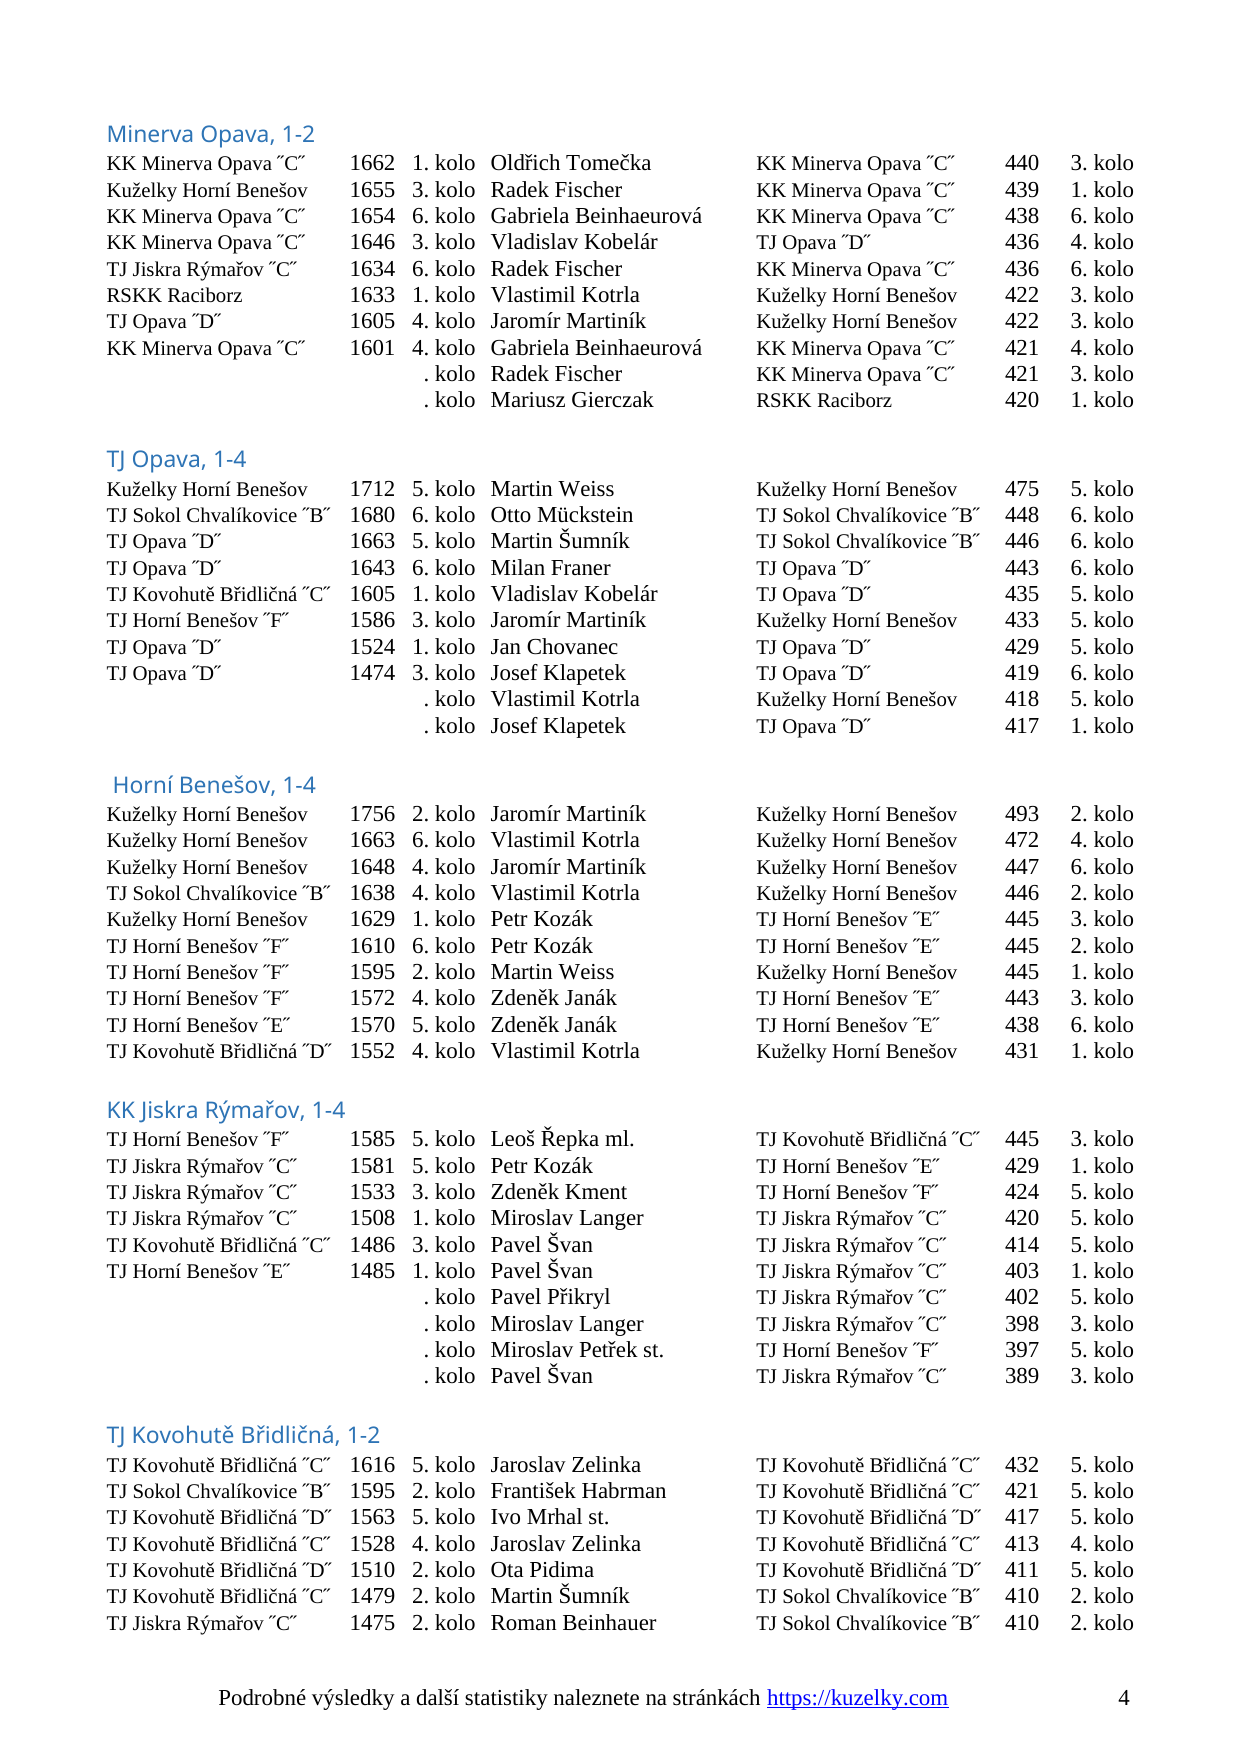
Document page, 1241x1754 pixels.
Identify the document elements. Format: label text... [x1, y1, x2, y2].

text . kolo Pavel Přikryl TJ Jiskra Rýmařov ˝C˝ 402 5. kolo [106, 1283, 1134, 1310]
text TJ Kovohutě Břidličná ˝C˝ 1616 5. kolo Jaroslav Zelinka TJ Kovohutě Břidličná ˝C˝ 432 5. kolo [106, 1451, 1134, 1477]
text . kolo Pavel Švan TJ Jiskra Rýmařov ˝C˝ 389 3. kolo [106, 1362, 1134, 1389]
text . kolo Vlastimil Kotrla Kuželky Horní Benešov 418 5. kolo [106, 686, 1134, 712]
text TJ Kovohutě Břidličná ˝D˝ 1552 4. kolo Vlastimil Kotrla Kuželky Horní Benešov 431 1. kolo [106, 1037, 1134, 1063]
text TJ Kovohutě Břidličná ˝C˝ 1486 3. kolo Pavel Švan TJ Jiskra Rýmařov ˝C˝ 414 5. kolo [106, 1231, 1134, 1257]
text TJ Kovohutě Břidličná ˝D˝ 1510 2. kolo Ota Pidima TJ Kovohutě Břidličná ˝D˝ 411 5. kolo [106, 1556, 1134, 1582]
subtitle Minerva Opava, 1-2 [106, 118, 1134, 149]
text TJ Horní Benešov ˝F˝ 1585 5. kolo Leoš Řepka ml. TJ Kovohutě Břidličná ˝C˝ 445 3. kolo [106, 1125, 1134, 1152]
text TJ Opava ˝D˝ 1663 5. kolo Martin Šumník TJ Sokol Chvalíkovice ˝B˝ 446 6. kolo [106, 527, 1134, 554]
text TJ Horní Benešov ˝F˝ 1610 6. kolo Petr Kozák TJ Horní Benešov ˝E˝ 445 2. kolo [106, 932, 1134, 958]
text TJ Horní Benešov ˝F˝ 1595 2. kolo Martin Weiss Kuželky Horní Benešov 445 1. kolo [106, 958, 1134, 984]
text KK Minerva Opava ˝C˝ 1654 6. kolo Gabriela Beinhaeurová KK Minerva Opava ˝C˝ 438 6. kolo [106, 202, 1134, 228]
text TJ Horní Benešov ˝F˝ 1586 3. kolo Jaromír Martiník Kuželky Horní Benešov 433 5. kolo [106, 606, 1134, 633]
text KK Minerva Opava ˝C˝ 1646 3. kolo Vladislav Kobelár TJ Opava ˝D˝ 436 4. kolo [106, 228, 1134, 255]
text TJ Opava ˝D˝ 1474 3. kolo Josef Klapetek TJ Opava ˝D˝ 419 6. kolo [106, 659, 1134, 686]
text TJ Horní Benešov ˝E˝ 1570 5. kolo Zdeněk Janák TJ Horní Benešov ˝E˝ 438 6. kolo [106, 1011, 1134, 1037]
text . kolo Mariusz Gierczak RSKK Raciborz 420 1. kolo [106, 387, 1134, 413]
subtitle Horní Benešov, 1-4 [106, 769, 1134, 800]
text TJ Kovohutě Břidličná ˝C˝ 1605 1. kolo Vladislav Kobelár TJ Opava ˝D˝ 435 5. kolo [106, 580, 1134, 606]
text TJ Jiskra Rýmařov ˝C˝ 1634 6. kolo Radek Fischer KK Minerva Opava ˝C˝ 436 6. kolo [106, 255, 1134, 281]
text TJ Opava ˝D˝ 1643 6. kolo Milan Franer TJ Opava ˝D˝ 443 6. kolo [106, 554, 1134, 580]
text KK Minerva Opava ˝C˝ 1662 1. kolo Oldřich Tomečka KK Minerva Opava ˝C˝ 440 3. kolo [106, 149, 1134, 176]
subtitle TJ Opava, 1-4 [106, 443, 1134, 475]
text TJ Jiskra Rýmařov ˝C˝ 1475 2. kolo Roman Beinhauer TJ Sokol Chvalíkovice ˝B˝ 410 2. kolo [106, 1609, 1134, 1635]
text TJ Sokol Chvalíkovice ˝B˝ 1680 6. kolo Otto Mückstein TJ Sokol Chvalíkovice ˝B˝ 448 6. kolo [106, 501, 1134, 527]
text Kuželky Horní Benešov 1712 5. kolo Martin Weiss Kuželky Horní Benešov 475 5. kolo [106, 475, 1134, 501]
text Kuželky Horní Benešov 1663 6. kolo Vlastimil Kotrla Kuželky Horní Benešov 472 4. kolo [106, 826, 1134, 853]
text TJ Horní Benešov ˝F˝ 1572 4. kolo Zdeněk Janák TJ Horní Benešov ˝E˝ 443 3. kolo [106, 984, 1134, 1011]
text TJ Jiskra Rýmařov ˝C˝ 1533 3. kolo Zdeněk Kment TJ Horní Benešov ˝F˝ 424 5. kolo [106, 1178, 1134, 1204]
text TJ Kovohutě Břidličná ˝C˝ 1479 2. kolo Martin Šumník TJ Sokol Chvalíkovice ˝B˝ 410 2. kolo [106, 1582, 1134, 1609]
text Kuželky Horní Benešov 1629 1. kolo Petr Kozák TJ Horní Benešov ˝E˝ 445 3. kolo [106, 905, 1134, 932]
text TJ Jiskra Rýmařov ˝C˝ 1508 1. kolo Miroslav Langer TJ Jiskra Rýmařov ˝C˝ 420 5. kolo [106, 1204, 1134, 1231]
text . kolo Josef Klapetek TJ Opava ˝D˝ 417 1. kolo [106, 712, 1134, 738]
text . kolo Radek Fischer KK Minerva Opava ˝C˝ 421 3. kolo [106, 360, 1134, 387]
text . kolo Miroslav Langer TJ Jiskra Rýmařov ˝C˝ 398 3. kolo [106, 1310, 1134, 1336]
text . kolo Miroslav Petřek st. TJ Horní Benešov ˝F˝ 397 5. kolo [106, 1336, 1134, 1362]
text TJ Opava ˝D˝ 1605 4. kolo Jaromír Martiník Kuželky Horní Benešov 422 3. kolo [106, 307, 1134, 334]
text Kuželky Horní Benešov 1648 4. kolo Jaromír Martiník Kuželky Horní Benešov 447 6. kolo [106, 853, 1134, 879]
text TJ Horní Benešov ˝E˝ 1485 1. kolo Pavel Švan TJ Jiskra Rýmařov ˝C˝ 403 1. kolo [106, 1257, 1134, 1283]
text RSKK Raciborz 1633 1. kolo Vlastimil Kotrla Kuželky Horní Benešov 422 3. kolo [106, 281, 1134, 307]
subtitle KK Jiskra Rýmařov, 1-4 [106, 1094, 1134, 1125]
text Kuželky Horní Benešov 1655 3. kolo Radek Fischer KK Minerva Opava ˝C˝ 439 1. kolo [106, 176, 1134, 202]
text TJ Jiskra Rýmařov ˝C˝ 1581 5. kolo Petr Kozák TJ Horní Benešov ˝E˝ 429 1. kolo [106, 1152, 1134, 1178]
text TJ Sokol Chvalíkovice ˝B˝ 1638 4. kolo Vlastimil Kotrla Kuželky Horní Benešov 446 2. kolo [106, 879, 1134, 905]
text TJ Kovohutě Břidličná ˝C˝ 1528 4. kolo Jaroslav Zelinka TJ Kovohutě Břidličná ˝C˝ 413 4. kolo [106, 1530, 1134, 1556]
text KK Minerva Opava ˝C˝ 1601 4. kolo Gabriela Beinhaeurová KK Minerva Opava ˝C˝ 421 4. kolo [106, 334, 1134, 360]
text TJ Sokol Chvalíkovice ˝B˝ 1595 2. kolo František Habrman TJ Kovohutě Břidličná ˝C˝ 421 5. kolo [106, 1477, 1134, 1503]
subtitle TJ Kovohutě Břidličná, 1-2 [106, 1419, 1134, 1451]
text Kuželky Horní Benešov 1756 2. kolo Jaromír Martiník Kuželky Horní Benešov 493 2. kolo [106, 800, 1134, 826]
text TJ Opava ˝D˝ 1524 1. kolo Jan Chovanec TJ Opava ˝D˝ 429 5. kolo [106, 633, 1134, 659]
text TJ Kovohutě Břidličná ˝D˝ 1563 5. kolo Ivo Mrhal st. TJ Kovohutě Břidličná ˝D˝ 417 5. kolo [106, 1503, 1134, 1530]
